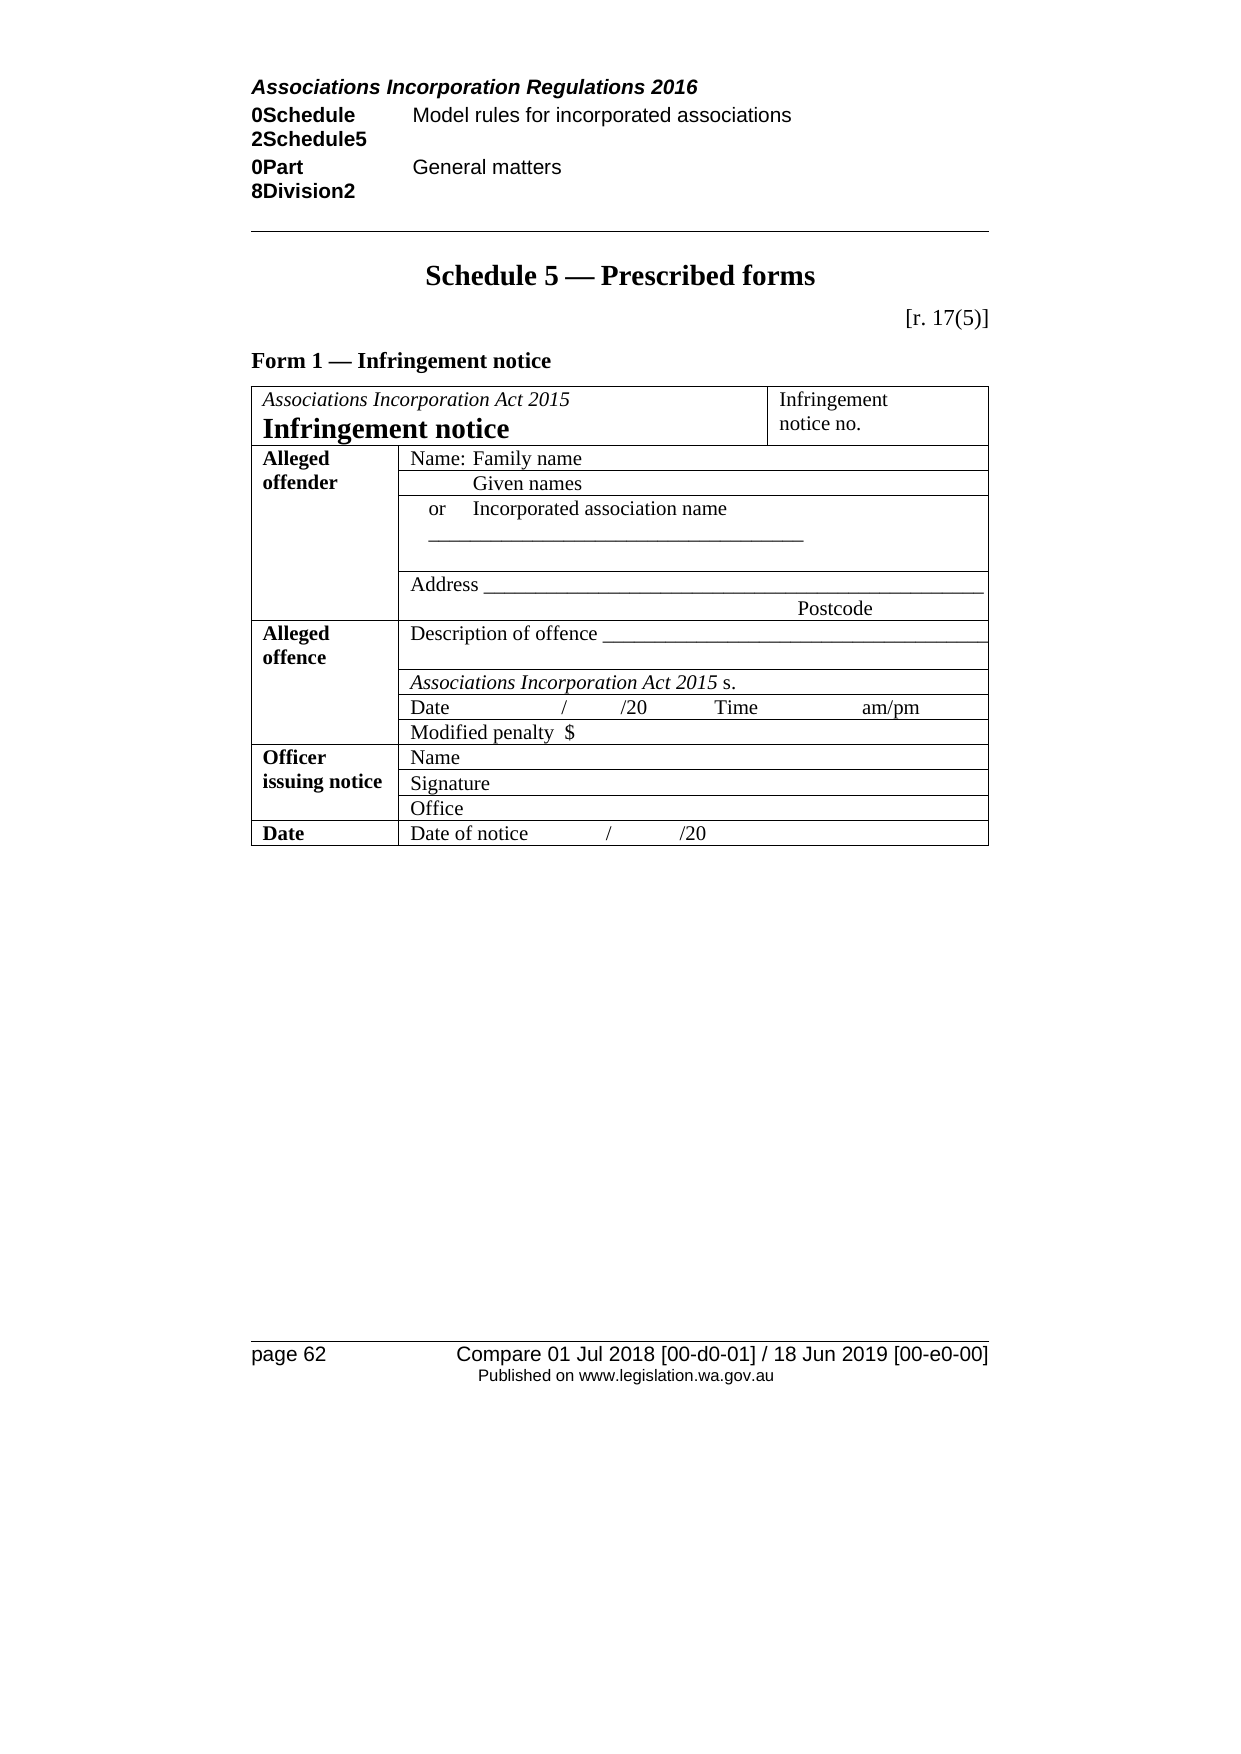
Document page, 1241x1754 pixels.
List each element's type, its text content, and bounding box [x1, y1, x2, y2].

table_cell Description of offence _____________________________________ [399, 621, 988, 669]
table_cell Associations Incorporation Act 2015 s. [399, 670, 988, 694]
table_cell Name: Family name [399, 446, 988, 470]
subtitle Schedule 5 — Prescribed forms [251, 258, 989, 292]
table_cell Date of notice / /20 [399, 821, 988, 845]
table_cell Date / /20 Time am/pm [399, 695, 988, 719]
table_cell Signature [399, 770, 988, 794]
table_cell Date [252, 821, 398, 845]
table_cell Given names [399, 471, 988, 495]
table_header Associations Incorporation Act 2015 Infringement notice [252, 387, 767, 445]
table_cell Alleged offender [252, 446, 398, 620]
table_header Infringement notice no. [768, 387, 988, 445]
table_cell Modified penalty $ [399, 720, 988, 744]
table_cell Officer issuing notice [252, 745, 398, 819]
table_cell Name [399, 745, 988, 769]
table_cell Alleged offence [252, 621, 398, 744]
subtitle Form 1 — Infringement notice [251, 347, 989, 374]
table_cell or Incorporated association name ____________________________________ [399, 496, 988, 571]
text [r. 17(5)] [251, 304, 989, 331]
table_cell Address ________________________________________________ Postcode [399, 572, 988, 620]
table_cell Office [399, 796, 988, 819]
